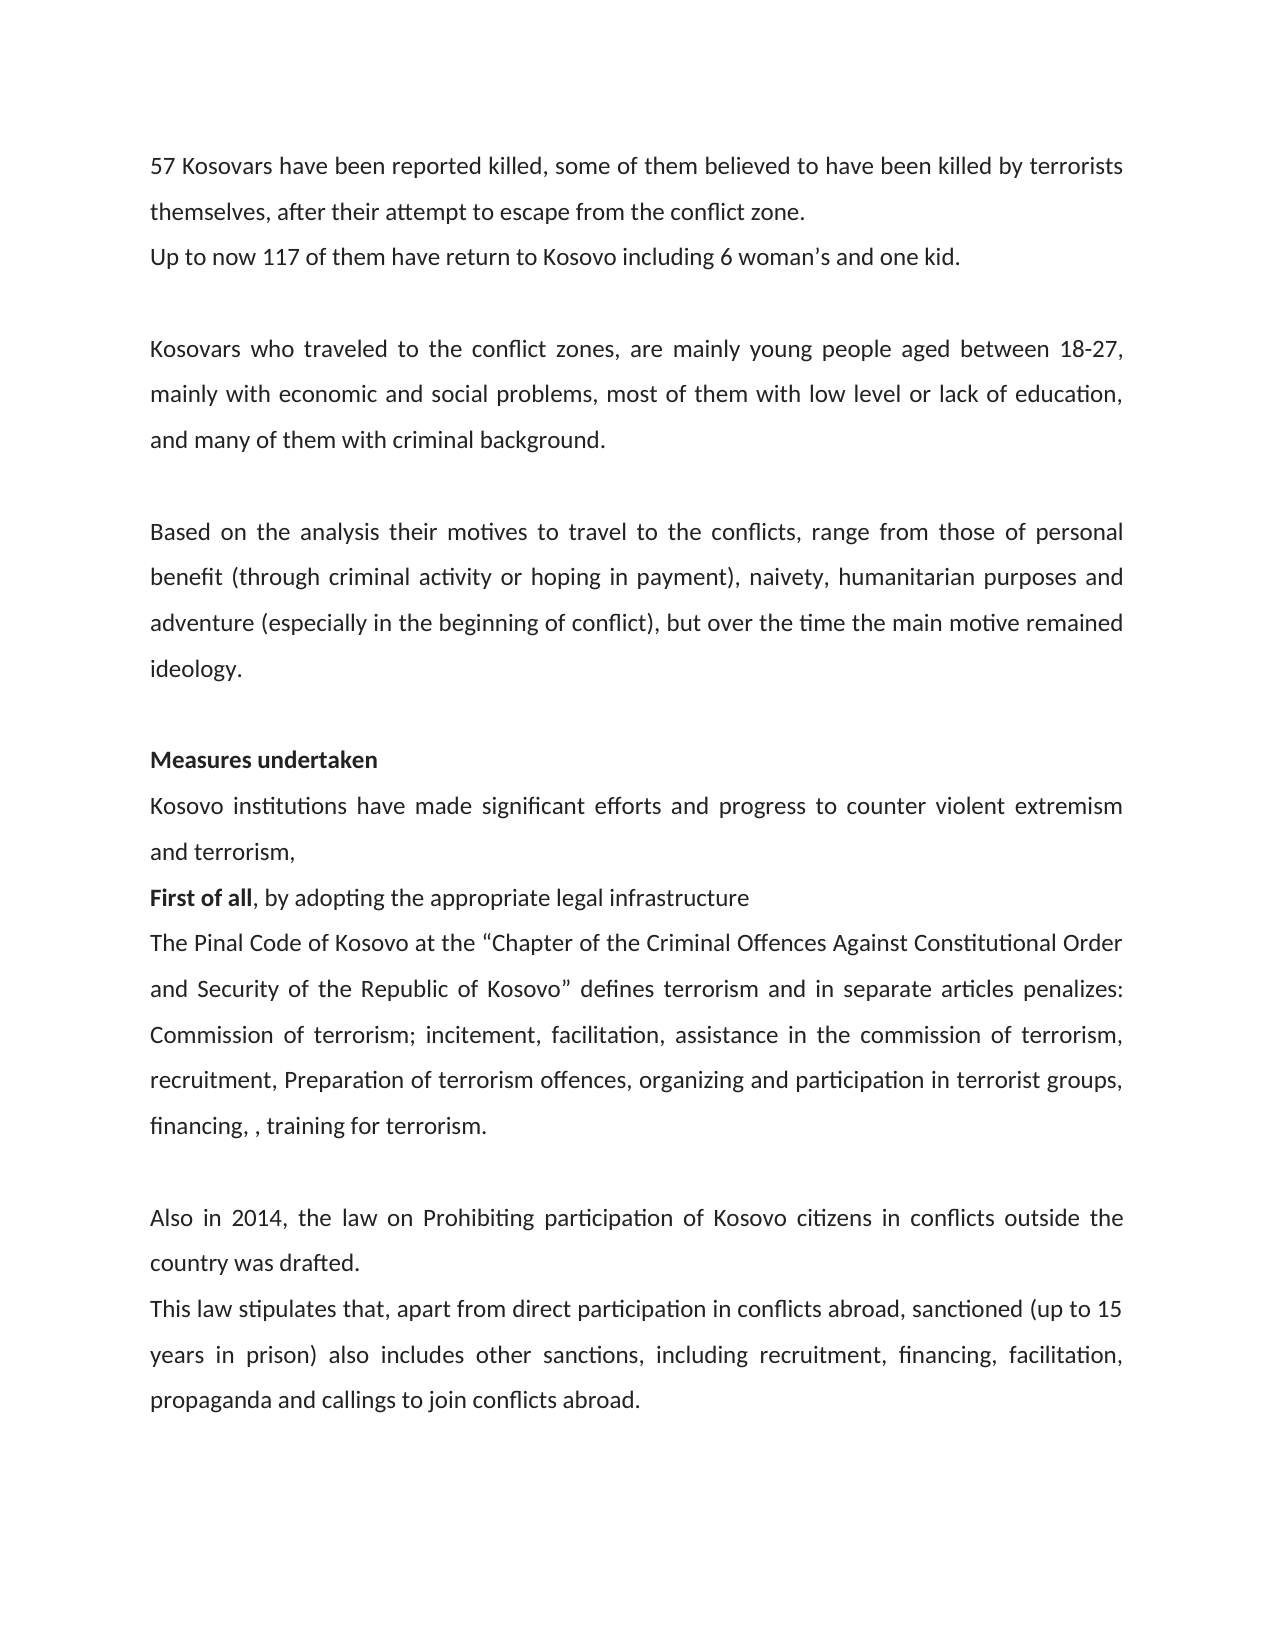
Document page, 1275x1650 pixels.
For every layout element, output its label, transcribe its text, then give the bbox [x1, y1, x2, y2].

text Based on the analysis their motives to travel to the conflicts, range from those of personal benefit (through criminal activity or hoping in payment), naivety, humanitarian purposes and adventure (especially in the beginning of conflict), but over the time the main motive remained ideology. [150, 516, 1125, 683]
text First of all, by adopting the appropriate legal infrastructure [150, 882, 1125, 912]
text Up to now 117 of them have return to Kosovo including 6 woman’s and one kid. [150, 241, 1125, 272]
text Kosovars who traveled to the conflict zones, are mainly young people aged between 18-27, mainly with economic and social problems, most of them with low level or lack of education, and many of them with criminal background. [150, 333, 1125, 455]
text 57 Kosovars have been reported killed, some of them believed to have been killed by terrorists themselves, after their attempt to escape from the conflict zone. [150, 150, 1125, 226]
text This law stipulates that, apart from direct participation in conflicts abroad, sanctioned (up to 15 years in prison) also includes other sanctions, including recruitment, financing, facilitation, propaganda and callings to join conflicts abroad. [150, 1293, 1125, 1415]
text Also in 2014, the law on Prohibiting participation of Kosovo citizens in conflicts outside the country was drafted. [150, 1202, 1125, 1278]
text Kosovo institutions have made significant efforts and progress to counter violent extremism and terrorism, [150, 790, 1125, 866]
text The Pinal Code of Kosovo at the “Chapter of the Criminal Offences Against Constitutional Order and Security of the Republic of Kosovo” defines terrorism and in separate articles penalizes: Commission of terrorism; incitement, facilitation, assistance in the commission of terrorism, recruitment, Preparation of terrorism offences, organizing and participation in terrorist groups, financing, , training for terrorism. [150, 927, 1125, 1141]
text Measures undertaken [150, 744, 1125, 775]
